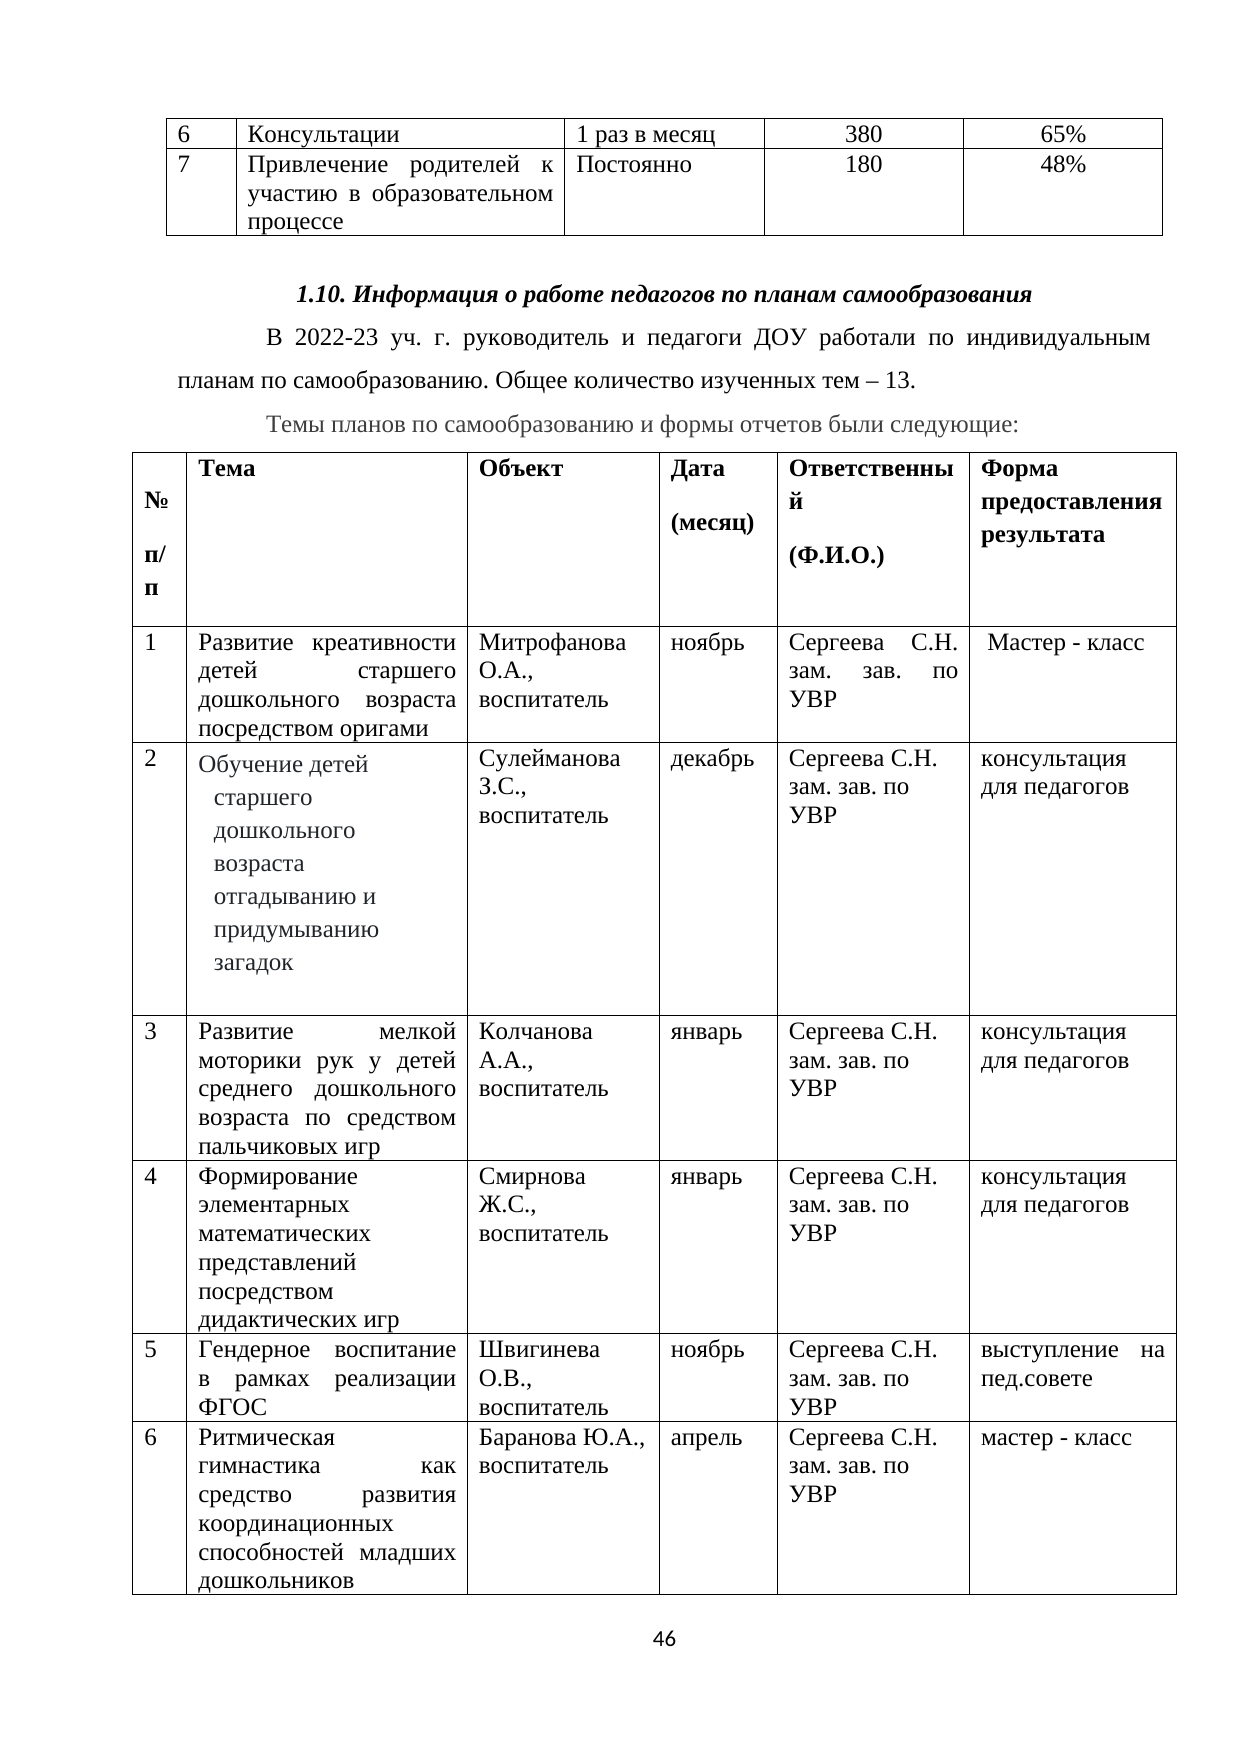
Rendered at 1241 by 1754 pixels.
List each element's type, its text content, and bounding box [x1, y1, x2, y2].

table_cell Мастер - класс [970, 627, 1176, 742]
table_header Форма предоставления результата [970, 453, 1176, 626]
table_header Ответственный (Ф.И.О.) [778, 453, 969, 626]
table_cell январь [660, 1161, 777, 1333]
table_cell ноябрь [660, 1334, 777, 1421]
table_cell консультация для педагогов [970, 743, 1176, 1015]
table_cell Митрофанова О.А., воспитатель [468, 627, 659, 742]
table_cell 6 [133, 1422, 186, 1594]
table_cell Развитие креативности детей старшего дошкольного возраста посредством оригами [187, 627, 467, 742]
table_header Тема [187, 453, 467, 626]
table_cell 4 [133, 1161, 186, 1333]
table_cell Обучение детей старшего дошкольного возраста отгадыванию и придумыванию загадок [187, 743, 467, 1015]
table_header № п/п [133, 453, 186, 626]
table_cell Формирование элементарных математических представлений посредством дидактических игр [187, 1161, 467, 1333]
table_cell Смирнова Ж.С., воспитатель [468, 1161, 659, 1333]
table_cell 3 [133, 1016, 186, 1160]
table_cell Сергеева С.Н. зам. зав. по УВР [778, 743, 969, 1015]
table_cell Сергеева С.Н. зам. зав. по УВР [778, 1161, 969, 1333]
table_cell Сулейманова З.С., воспитатель [468, 743, 659, 1015]
table_cell 6 [167, 119, 236, 148]
table_cell консультация для педагогов [970, 1016, 1176, 1160]
table_cell Развитие мелкой моторики рук у детей среднего дошкольного возраста по средством пальчиковых игр [187, 1016, 467, 1160]
table_cell 180 [765, 149, 963, 235]
table_cell мастер - класс [970, 1422, 1176, 1594]
table_cell 1 [133, 627, 186, 742]
table_cell консультация для педагогов [970, 1161, 1176, 1333]
table_cell 65% [964, 119, 1162, 148]
table_cell Постоянно [565, 149, 764, 235]
table_cell ноябрь [660, 627, 777, 742]
text 1.10. Информация о работе педагогов по планам самообразования [177, 279, 1152, 308]
table_cell апрель [660, 1422, 777, 1594]
table_cell 7 [167, 149, 236, 235]
table_cell Сергеева С.Н. зам. зав. по УВР [778, 627, 969, 742]
table_cell 2 [133, 743, 186, 1015]
table_cell Швигинева О.В., воспитатель [468, 1334, 659, 1421]
text В 2022-23 уч. г. руководитель и педагоги ДОУ работали по индивидуальным планам по самообразованию. Общее количество изученных тем – 13. [177, 322, 1152, 394]
text Темы планов по самообразованию и формы отчетов были следующие: [177, 409, 1152, 437]
table_cell Консультации [237, 119, 564, 148]
table_cell январь [660, 1016, 777, 1160]
table_cell декабрь [660, 743, 777, 1015]
table_cell Сергеева С.Н. зам. зав. по УВР [778, 1016, 969, 1160]
table_cell Баранова Ю.А., воспитатель [468, 1422, 659, 1594]
table_cell 48% [964, 149, 1162, 235]
table_cell Ритмическая гимнастика как средство развития координационных способностей младших дошкольников [187, 1422, 467, 1594]
table_header Дата (месяц) [660, 453, 777, 626]
table_cell 380 [765, 119, 963, 148]
table_cell 1 раз в месяц [565, 119, 764, 148]
table_cell Гендерное воспитание в рамках реализации ФГОС [187, 1334, 467, 1421]
table_cell выступление на пед.совете [970, 1334, 1176, 1421]
table_cell Сергеева С.Н. зам. зав. по УВР [778, 1334, 969, 1421]
table_header Объект [468, 453, 659, 626]
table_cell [778, 1422, 969, 1594]
table_cell 5 [133, 1334, 186, 1421]
table_cell Колчанова А.А., воспитатель [468, 1016, 659, 1160]
table_cell Привлечение родителей к участию в образовательном процессе [237, 149, 564, 235]
